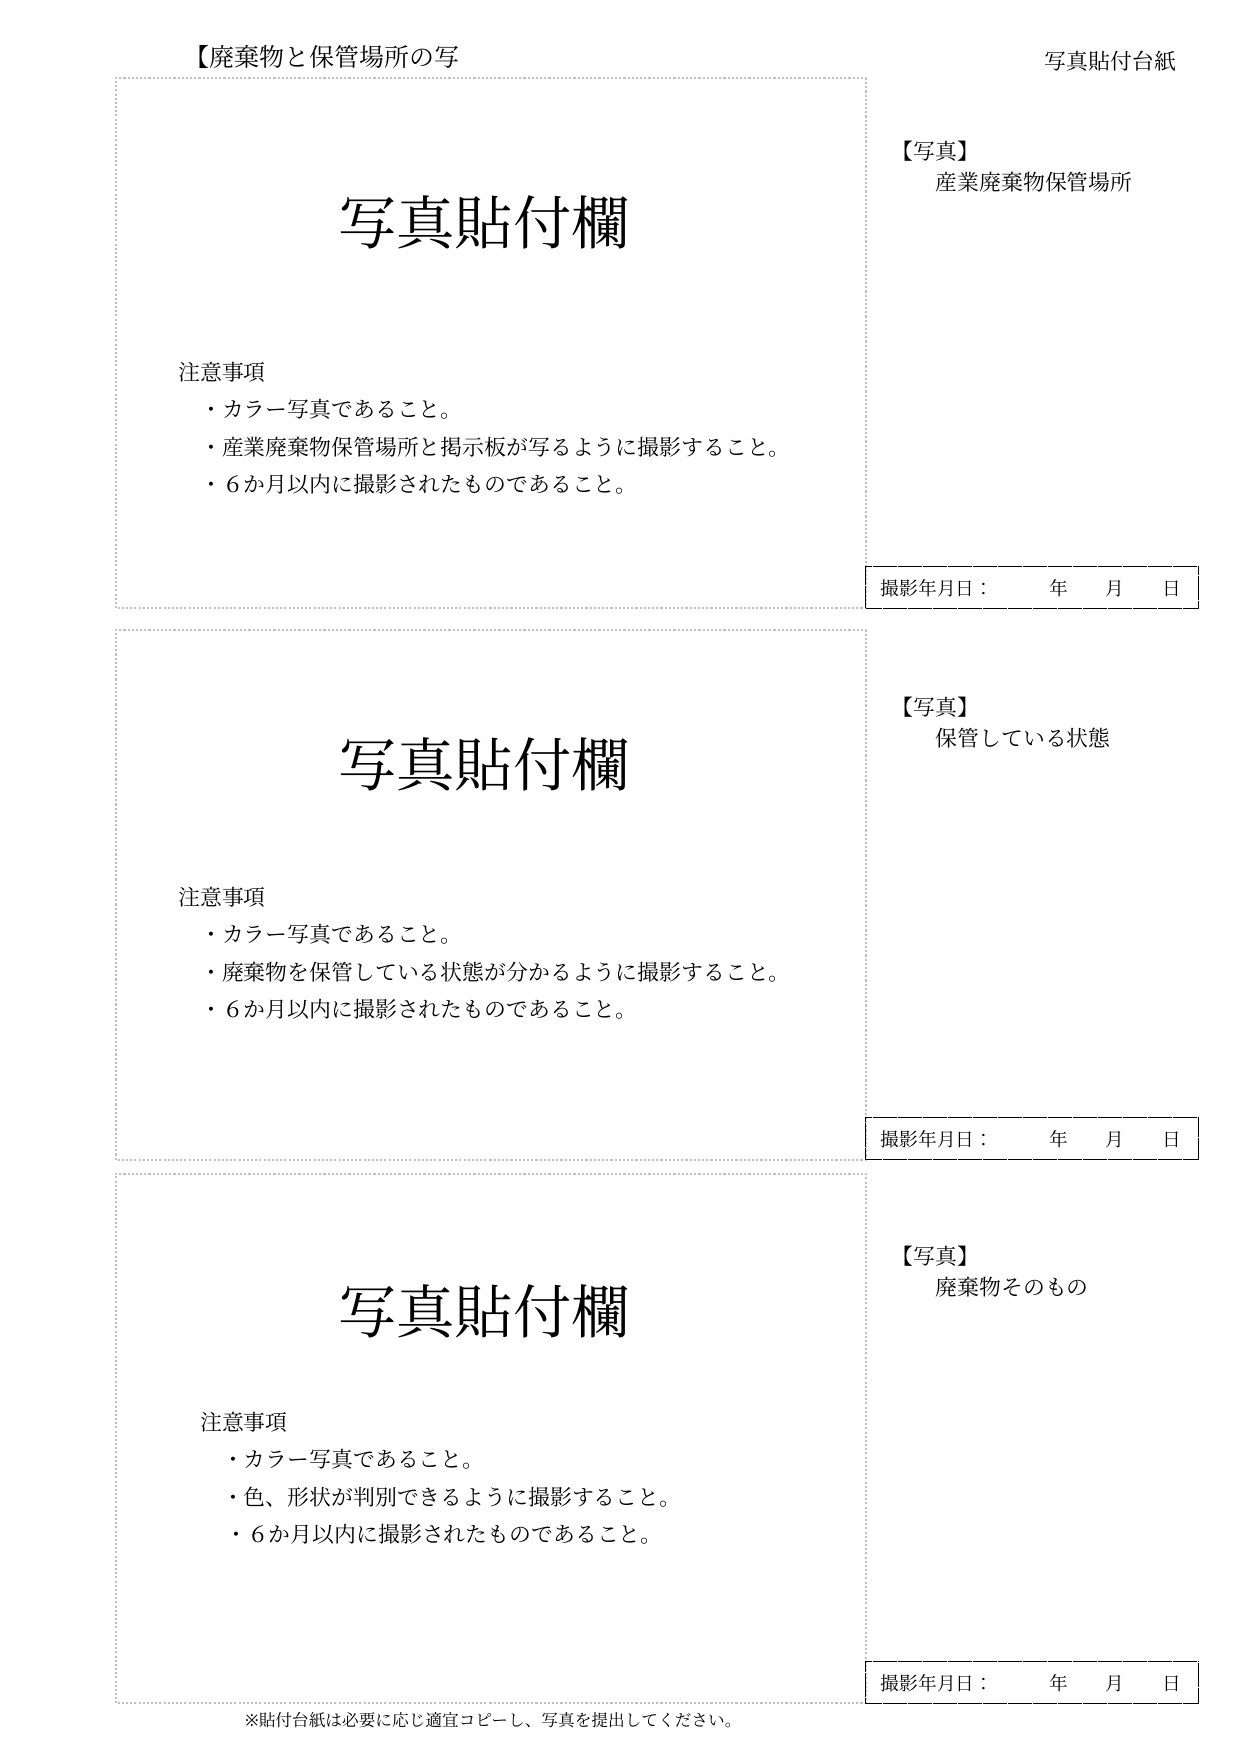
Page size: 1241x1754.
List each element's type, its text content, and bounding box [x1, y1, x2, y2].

text ・廃棄物を保管している状態が分かるように撮影すること。 [112, 952, 1128, 989]
text ・カラー写真であること。 [112, 914, 1128, 952]
text 注意事項 [112, 877, 1128, 914]
text 注意事項 [112, 1402, 1128, 1439]
text ・カラー写真であること。 [112, 1439, 1128, 1477]
text ・６か月以内に撮影されたものであること。 [112, 1514, 1128, 1552]
text ・６か月以内に撮影されたものであること。 [112, 464, 1128, 502]
text ・カラー写真であること。 [112, 389, 1128, 427]
text ・色、形状が判別できるように撮影すること。 [112, 1477, 1128, 1514]
text 注意事項 [112, 352, 1128, 389]
text ・産業廃棄物保管場所と掲示板が写るように撮影すること。 [112, 427, 1128, 464]
text ・６か月以内に撮影されたものであること。 [112, 989, 1128, 1027]
